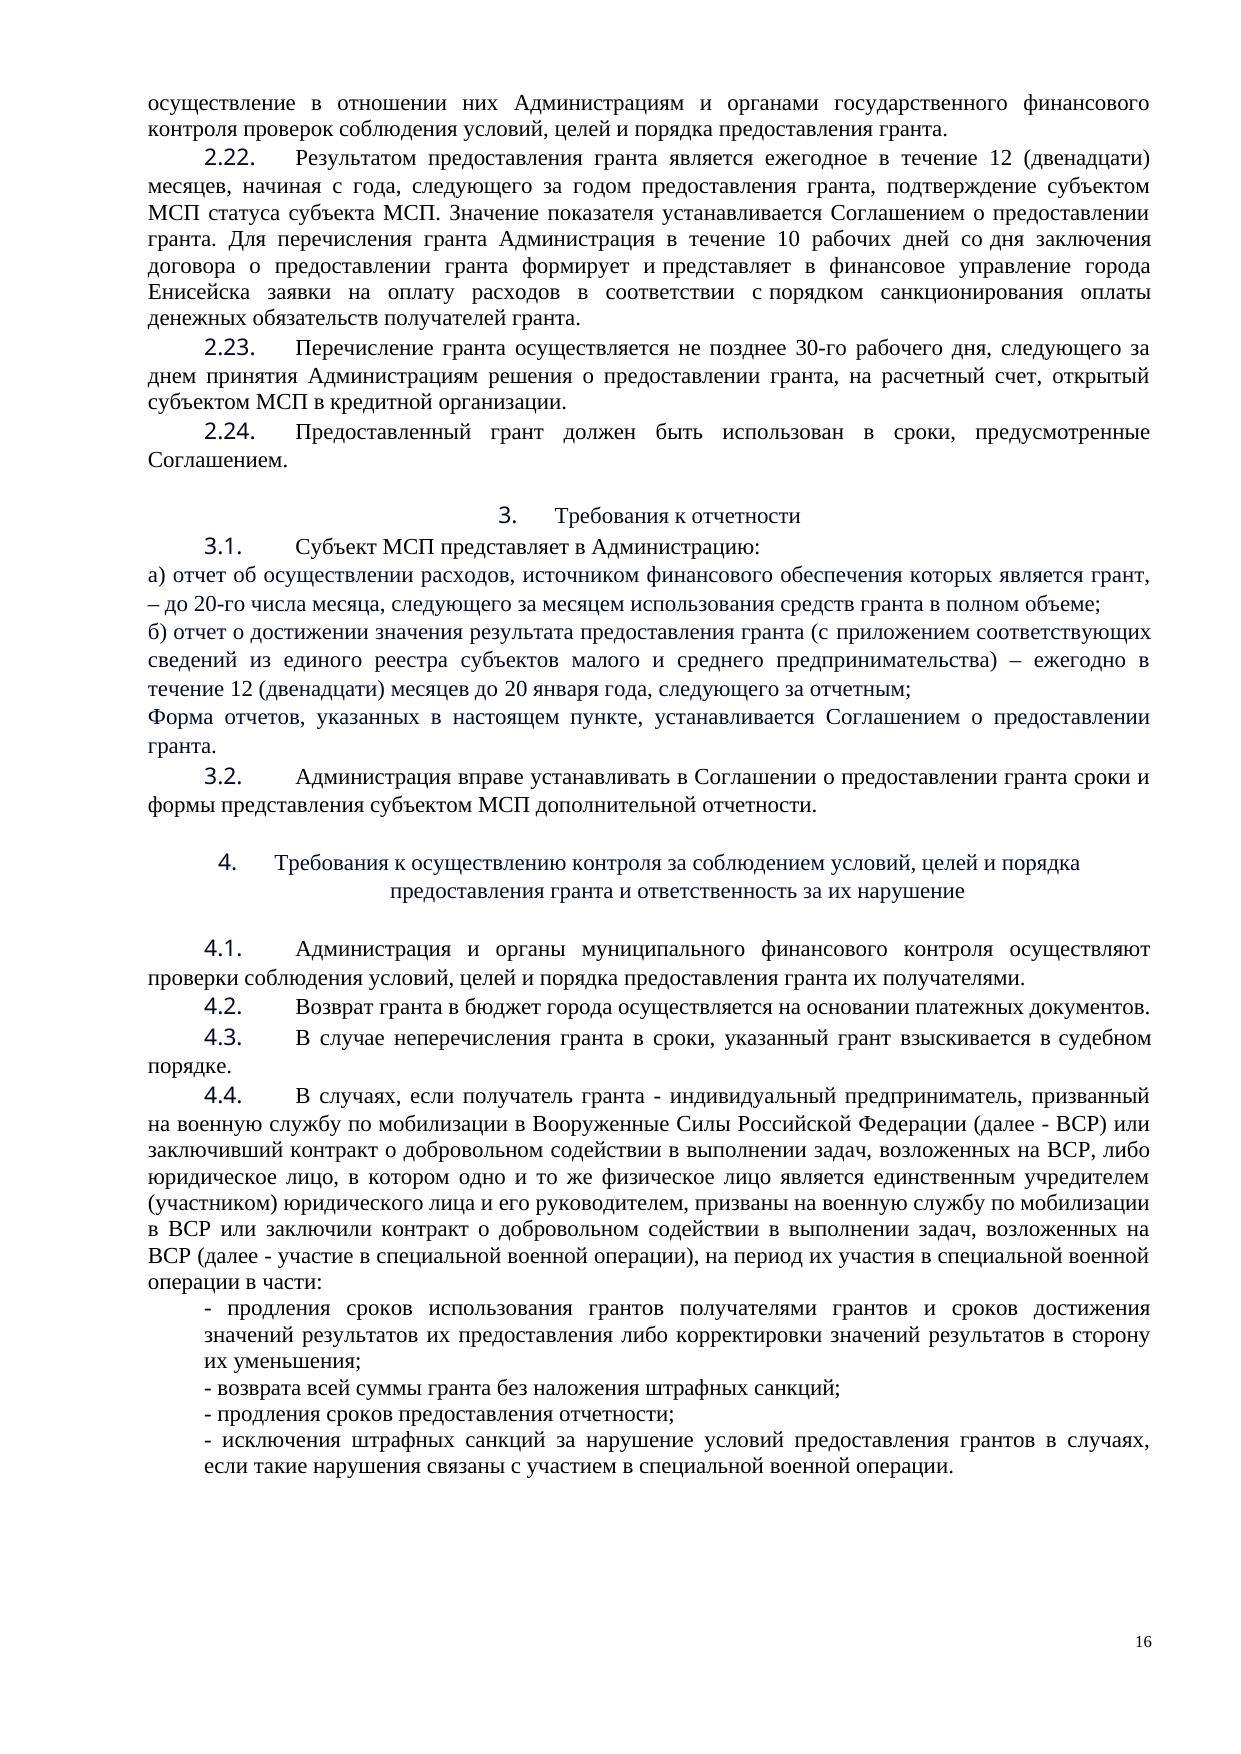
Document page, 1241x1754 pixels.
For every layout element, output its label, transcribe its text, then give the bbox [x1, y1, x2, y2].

list В случае неперечисления гранта в сроки, указанный грант взыскивается в судебном порядке. [148, 1021, 1152, 1079]
list - возврата всей суммы гранта без наложения штрафных санкций; [204, 1373, 1152, 1400]
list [148, 89, 1152, 141]
list Субъект МСП представляет в Администрацию: [148, 530, 1152, 561]
list Результатом предоставления гранта является ежегодное в течение 12 (двенадцати) месяцев, начиная с года, следующего за годом предоставления гранта, подтверждение субъектом МСП статуса субъекта МСП. Значение показателя устанавливается Соглашением о предоставлении гранта. Для перечисления гранта Администрация в течение 10 рабочих дней со дня заключения договора о предоставлении гранта формирует и представляет в финансовое управление города Енисейска заявки на оплату расходов в соответствии с порядком санкционирования оплаты денежных обязательств получателей гранта. [148, 141, 1152, 331]
list - исключения штрафных санкций за нарушение условий предоставления грантов в случаях, если такие нарушения связаны с участием в специальной военной операции. [204, 1426, 1152, 1479]
text а) отчет об осуществлении расходов, источником финансового обеспечения которых является грант, – до 20-го числа месяца, следующего за месяцем использования средств гранта в полном объеме; [148, 561, 1152, 616]
list Перечисление гранта осуществляется не позднее 30-го рабочего дня, следующего за днем принятия Администрациям решения о предоставлении гранта, на расчетный счет, открытый субъектом МСП в кредитной организации. [148, 331, 1152, 415]
list - продления сроков предоставления отчетности; [204, 1400, 1152, 1426]
list В случаях, если получатель гранта - индивидуальный предприниматель, призванный на военную службу по мобилизации в Вооруженные Силы Российской Федерации (далее - ВСР) или заключивший контракт о добровольном содействии в выполнении задач, возложенных на ВСР, либо юридическое лицо, в котором одно и то же физическое лицо является единственным учредителем (участником) юридического лица и его руководителем, призваны на военную службу по мобилизации в ВСР или заключили контракт о добровольном содействии в выполнении задач, возложенных на ВСР (далее - участие в специальной военной операции), на период их участия в специальной военной операции в части: [148, 1079, 1152, 1294]
text б) отчет о достижении значения результата предоставления гранта (с приложением соответствующих сведений из единого реестра субъектов малого и среднего предпринимательства) – ежегодно в течение 12 (двенадцати) месяцев до 20 января года, следующего за отчетным; [148, 618, 1152, 701]
list Администрация и органы муниципального финансового контроля осуществляют проверки соблюдения условий, целей и порядка предоставления гранта их получателями. [148, 932, 1152, 990]
list Требования к отчетности [148, 499, 1152, 530]
text Форма отчетов, указанных в настоящем пункте, устанавливается Соглашением о предоставлении гранта. [148, 703, 1152, 758]
list Требования к осуществлению контроля за соблюдением условий, целей и порядка предоставления гранта и ответственность за их нарушение [148, 846, 1152, 904]
list - продления сроков использования грантов получателями грантов и сроков достижения значений результатов их предоставления либо корректировки значений результатов в сторону их уменьшения; [204, 1294, 1152, 1373]
list Возврат гранта в бюджет города осуществляется на основании платежных документов. [148, 990, 1152, 1021]
list Предоставленный грант должен быть использован в сроки, предусмотренные Соглашением. [148, 415, 1152, 472]
list Администрация вправе устанавливать в Соглашении о предоставлении гранта сроки и формы представления субъектом МСП дополнительной отчетности. [148, 760, 1152, 818]
